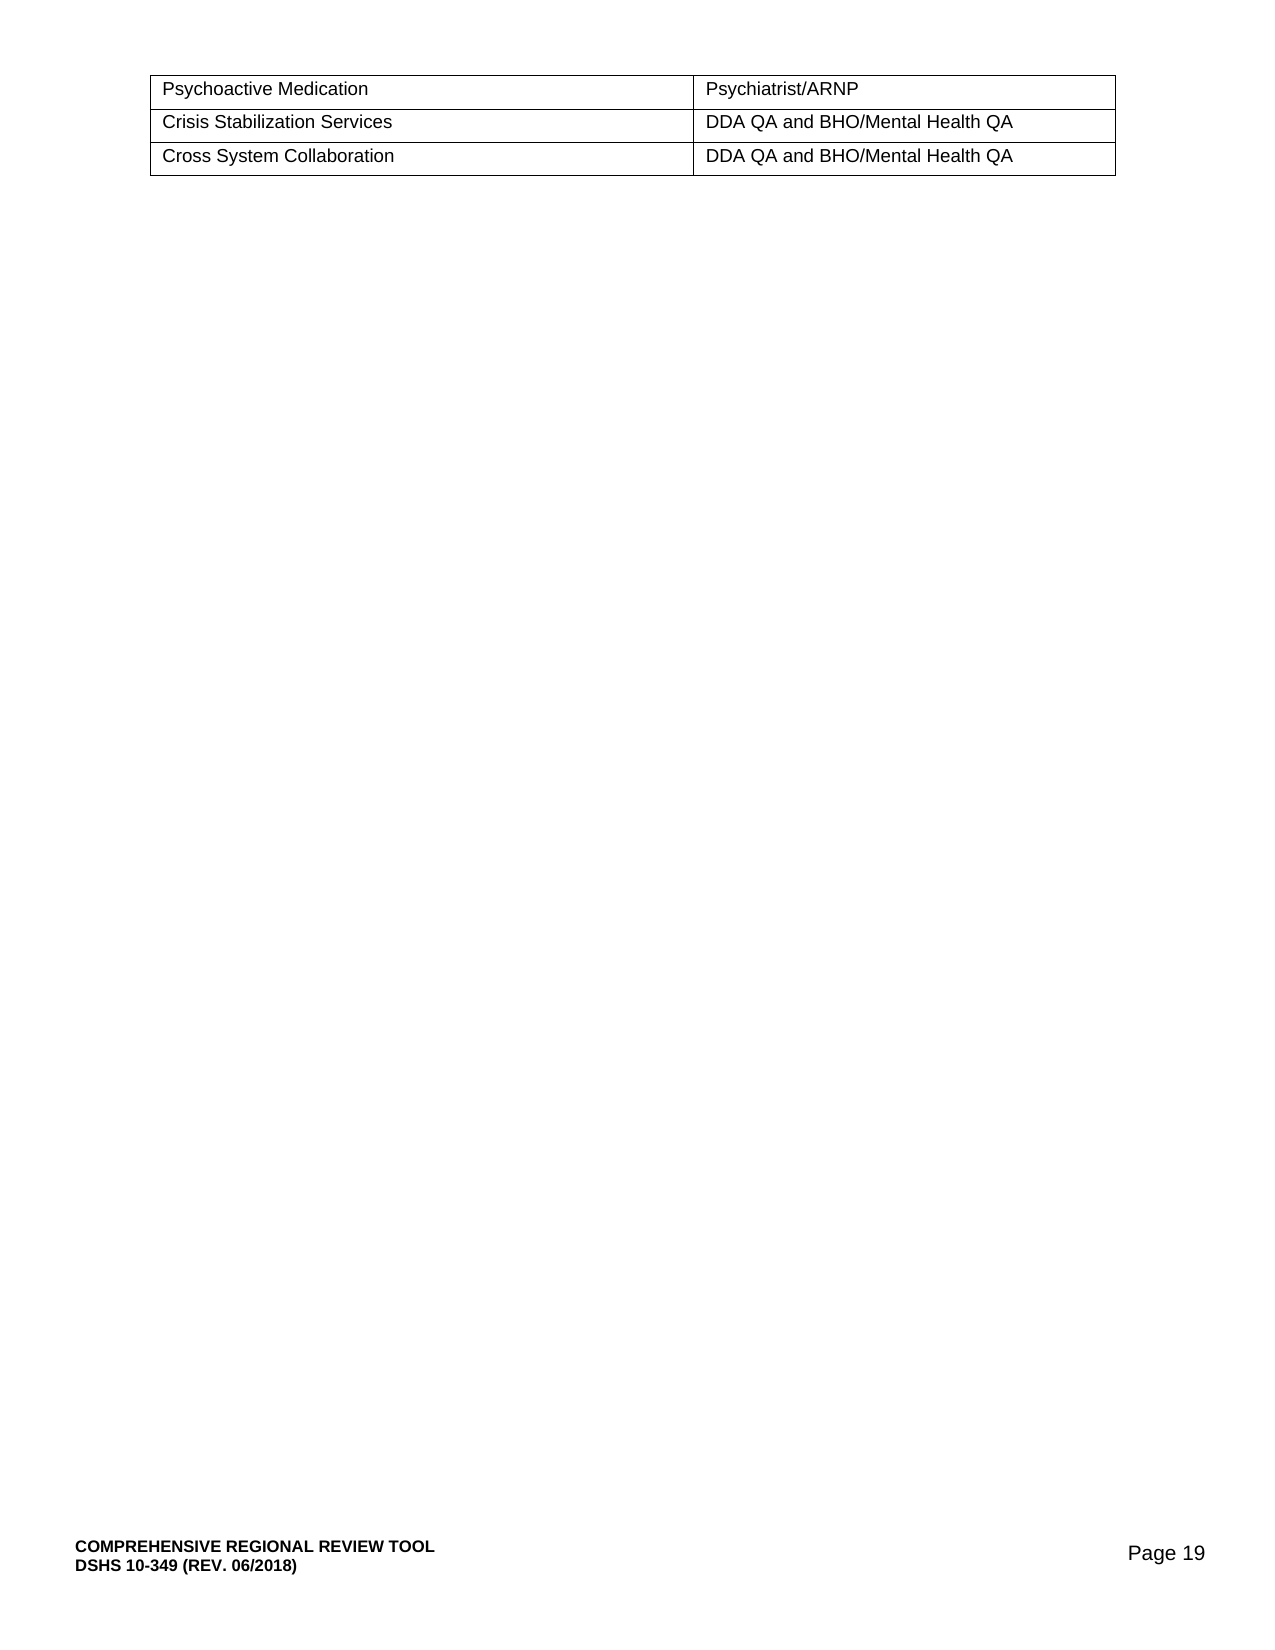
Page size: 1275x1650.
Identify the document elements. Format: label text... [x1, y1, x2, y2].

table_cell Psychoactive Medication [151, 76, 693, 108]
table_cell DDA QA and BHO/Mental Health QA [694, 110, 1115, 142]
table_cell Cross System Collaboration [151, 143, 693, 175]
table_cell DDA QA and BHO/Mental Health QA [694, 143, 1115, 175]
table_cell Crisis Stabilization Services [151, 110, 693, 142]
table_cell Psychiatrist/ARNP [694, 76, 1115, 108]
